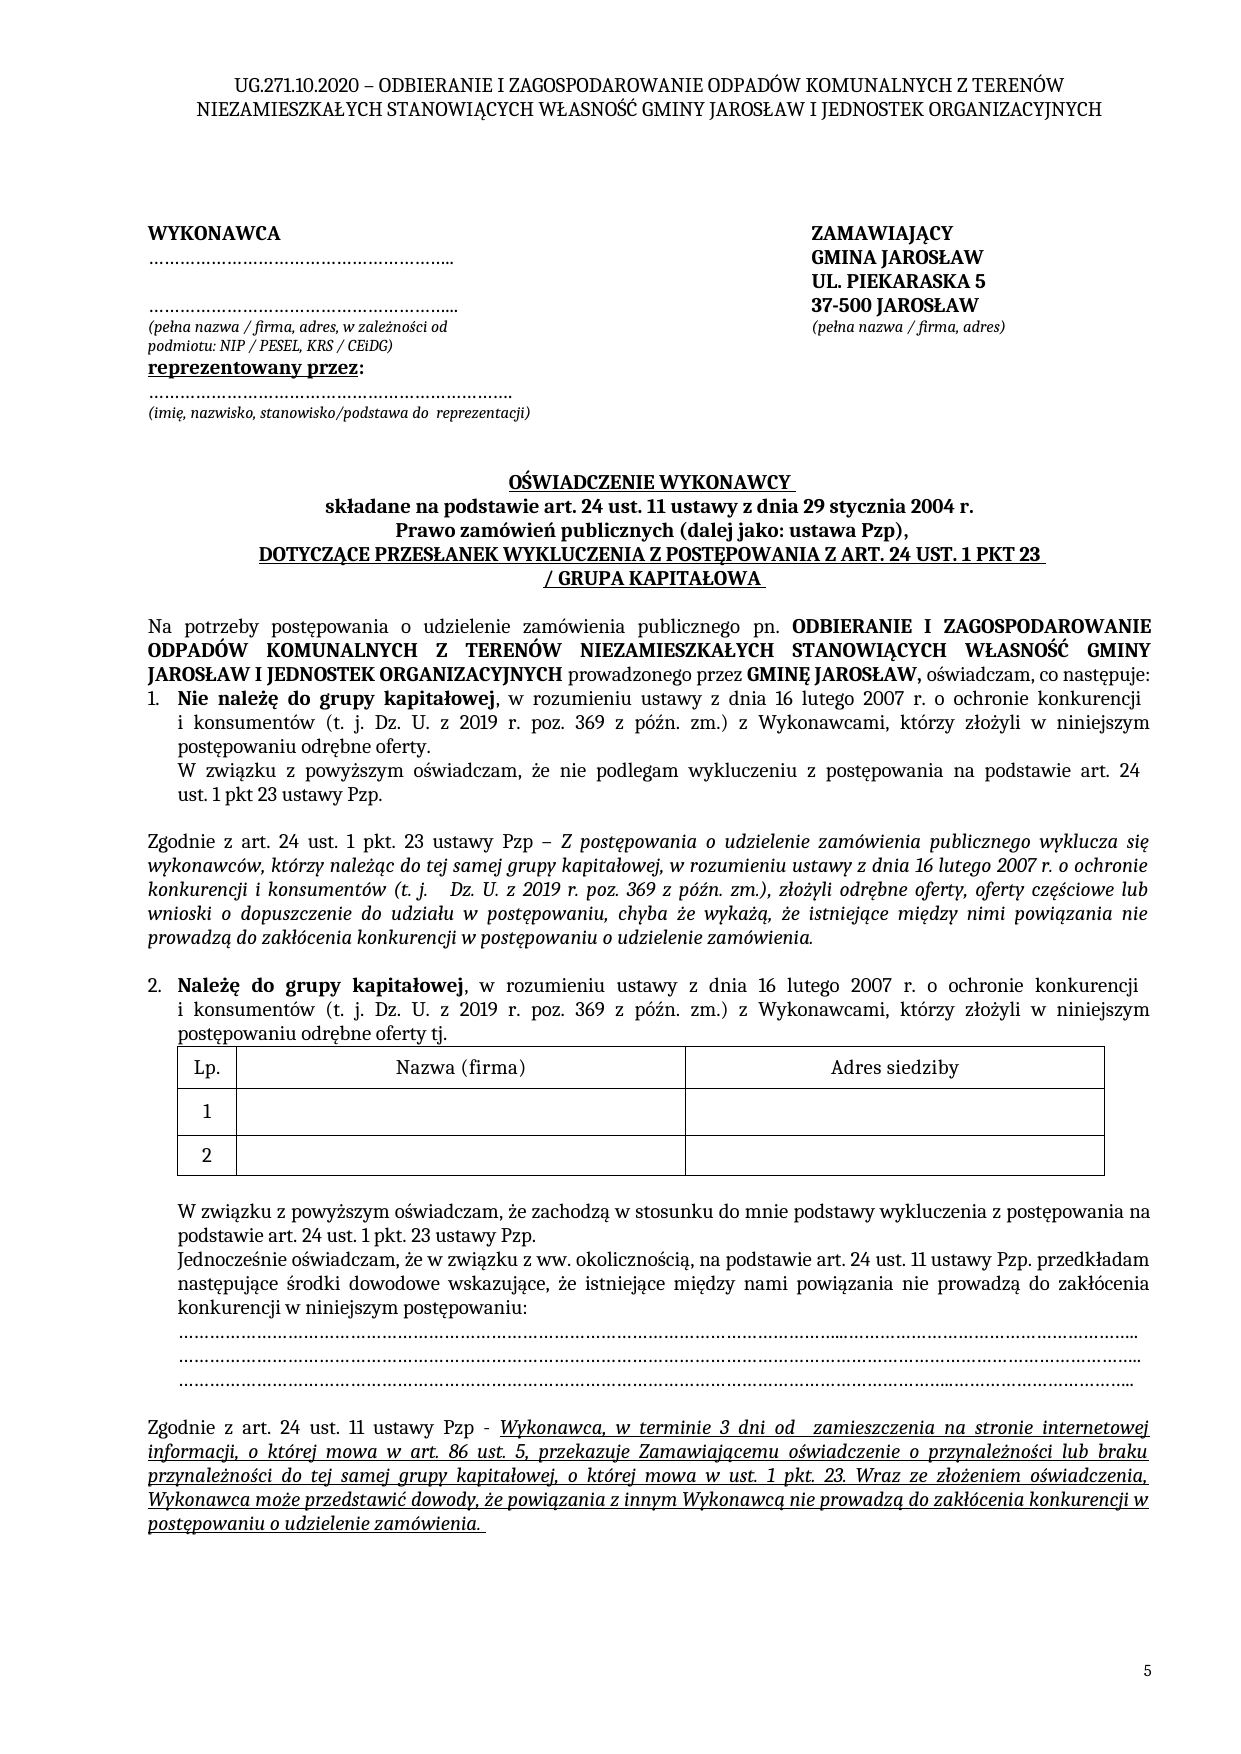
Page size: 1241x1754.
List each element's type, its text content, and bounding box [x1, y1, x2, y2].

table_cell [237, 1136, 685, 1175]
text 2. Należę do grupy kapitałowej, w rozumieniu ustawy z dnia 16 lutego 2007 r. o ochronie konkurencji i konsumentów (t. j. Dz. U. z 2019 r. poz. 369 z późn. zm.) z Wykonawcami, którzy złożyli w niniejszym postępowaniu odrębne oferty tj. [148, 974, 1152, 1046]
text ………………………………………………………………………………………………………………...……………………………………………….. [177, 1320, 1152, 1344]
text …………………………………………………... 37-500 JAROSŁAW [148, 293, 1152, 317]
text Prawo zamówień publicznych (dalej jako: ustawa Pzp), [148, 519, 1152, 543]
table_cell 1 [178, 1089, 236, 1135]
text …………………………………………………………………………………………………………………………………..…………………………….. [177, 1368, 1152, 1392]
text składane na podstawie art. 24 ust. 11 ustawy z dnia 29 stycznia 2004 r. [148, 495, 1152, 519]
list W związku z powyższym oświadczam, że nie podlegam wykluczeniu z postępowania na podstawie art. 24 ust. 1 pkt 23 ustawy Pzp. [177, 758, 1152, 806]
table_cell [686, 1089, 1104, 1135]
text WYKONAWCA ZAMAWIAJĄCY [148, 222, 1152, 246]
table_cell [686, 1136, 1104, 1175]
table_cell [237, 1089, 685, 1135]
text Jednocześnie oświadczam, że w związku z ww. okolicznością, na podstawie art. 24 ust. 11 ustawy Pzp. przedkładam następujące środki dowodowe wskazujące, że istniejące między nami powiązania nie prowadzą do zakłócenia konkurencji w niniejszym postępowaniu: [177, 1248, 1152, 1320]
text reprezentowany przez: [148, 356, 1152, 380]
text OŚWIADCZENIE WYKONAWCY [148, 471, 1152, 495]
text Na potrzeby postępowania o udzielenie zamówienia publicznego pn. ODBIERANIE I ZAGOSPODAROWANIE ODPADÓW KOMUNALNYCH Z TERENÓW NIEZAMIESZKAŁYCH STANOWIĄCYCH WŁASNOŚĆ GMINY JAROSŁAW I JEDNOSTEK ORGANIZACYJNYCH prowadzonego przez GMINĘ JAROSŁAW, oświadczam, co następuje: [148, 614, 1152, 686]
text / GRUPA KAPITAŁOWA [148, 567, 1152, 591]
table_cell 2 [178, 1136, 236, 1175]
text 1. Nie należę do grupy kapitałowej, w rozumieniu ustawy z dnia 16 lutego 2007 r. o ochronie konkurencji i konsumentów (t. j. Dz. U. z 2019 r. poz. 369 z późn. zm.) z Wykonawcami, którzy złożyli w niniejszym postępowaniu odrębne oferty. [148, 686, 1152, 758]
table_header Nazwa (firma) [237, 1047, 685, 1088]
text ……………………………………………………………. [148, 380, 783, 404]
text podmiotu: NIP / PESEL, KRS / CEiDG) [148, 337, 531, 356]
text ………………………………………………………………………………………………………………………………………………………………….. [177, 1344, 1152, 1368]
text UL. PIEKARASKA 5 [148, 269, 1152, 293]
table_header Lp. [178, 1047, 236, 1088]
text Zgodnie z art. 24 ust. 11 ustawy Pzp - Wykonawca, w terminie 3 dni od zamieszczenia na stronie internetowej informacji, o której mowa w art. 86 ust. 5, przekazuje Zamawiającemu oświadczenie o przynależności lub braku przynależności do tej samej grupy kapitałowej, o której mowa w ust. 1 pkt. 23. Wraz ze złożeniem oświadczenia, Wykonawca może przedstawić dowody, że powiązania z innym Wykonawcą nie prowadzą do zakłócenia konkurencji w postępowaniu o udzielenie zamówienia. [148, 1416, 1152, 1535]
text (pełna nazwa / firma, adres, w zależności od (pełna nazwa / firma, adres) [148, 317, 1152, 337]
text Zgodnie z art. 24 ust. 1 pkt. 23 ustawy Pzp – Z postępowania o udzielenie zamówienia publicznego wyklucza się wykonawców, którzy należąc do tej samej grupy kapitałowej, w rozumieniu ustawy z dnia 16 lutego 2007 r. o ochronie konkurencji i konsumentów (t. j. Dz. U. z 2019 r. poz. 369 z późn. zm.), złożyli odrębne oferty, oferty częściowe lub wnioski o dopuszczenie do udziału w postępowaniu, chyba że wykażą, że istniejące między nimi powiązania nie prowadzą do zakłócenia konkurencji w postępowaniu o udzielenie zamówienia. [148, 830, 1152, 950]
text DOTYCZĄCE PRZESŁANEK WYKLUCZENIA Z POSTĘPOWANIA Z ART. 24 UST. 1 PKT 23 [148, 543, 1152, 567]
text (imię, nazwisko, stanowisko/podstawa do reprezentacji) [148, 404, 753, 423]
table_header Adres siedziby [686, 1047, 1104, 1088]
text ………………………………………………….. GMINA JAROSŁAW [148, 246, 1152, 269]
text W związku z powyższym oświadczam, że zachodzą w stosunku do mnie podstawy wykluczenia z postępowania na podstawie art. 24 ust. 1 pkt. 23 ustawy Pzp. [177, 1200, 1152, 1248]
